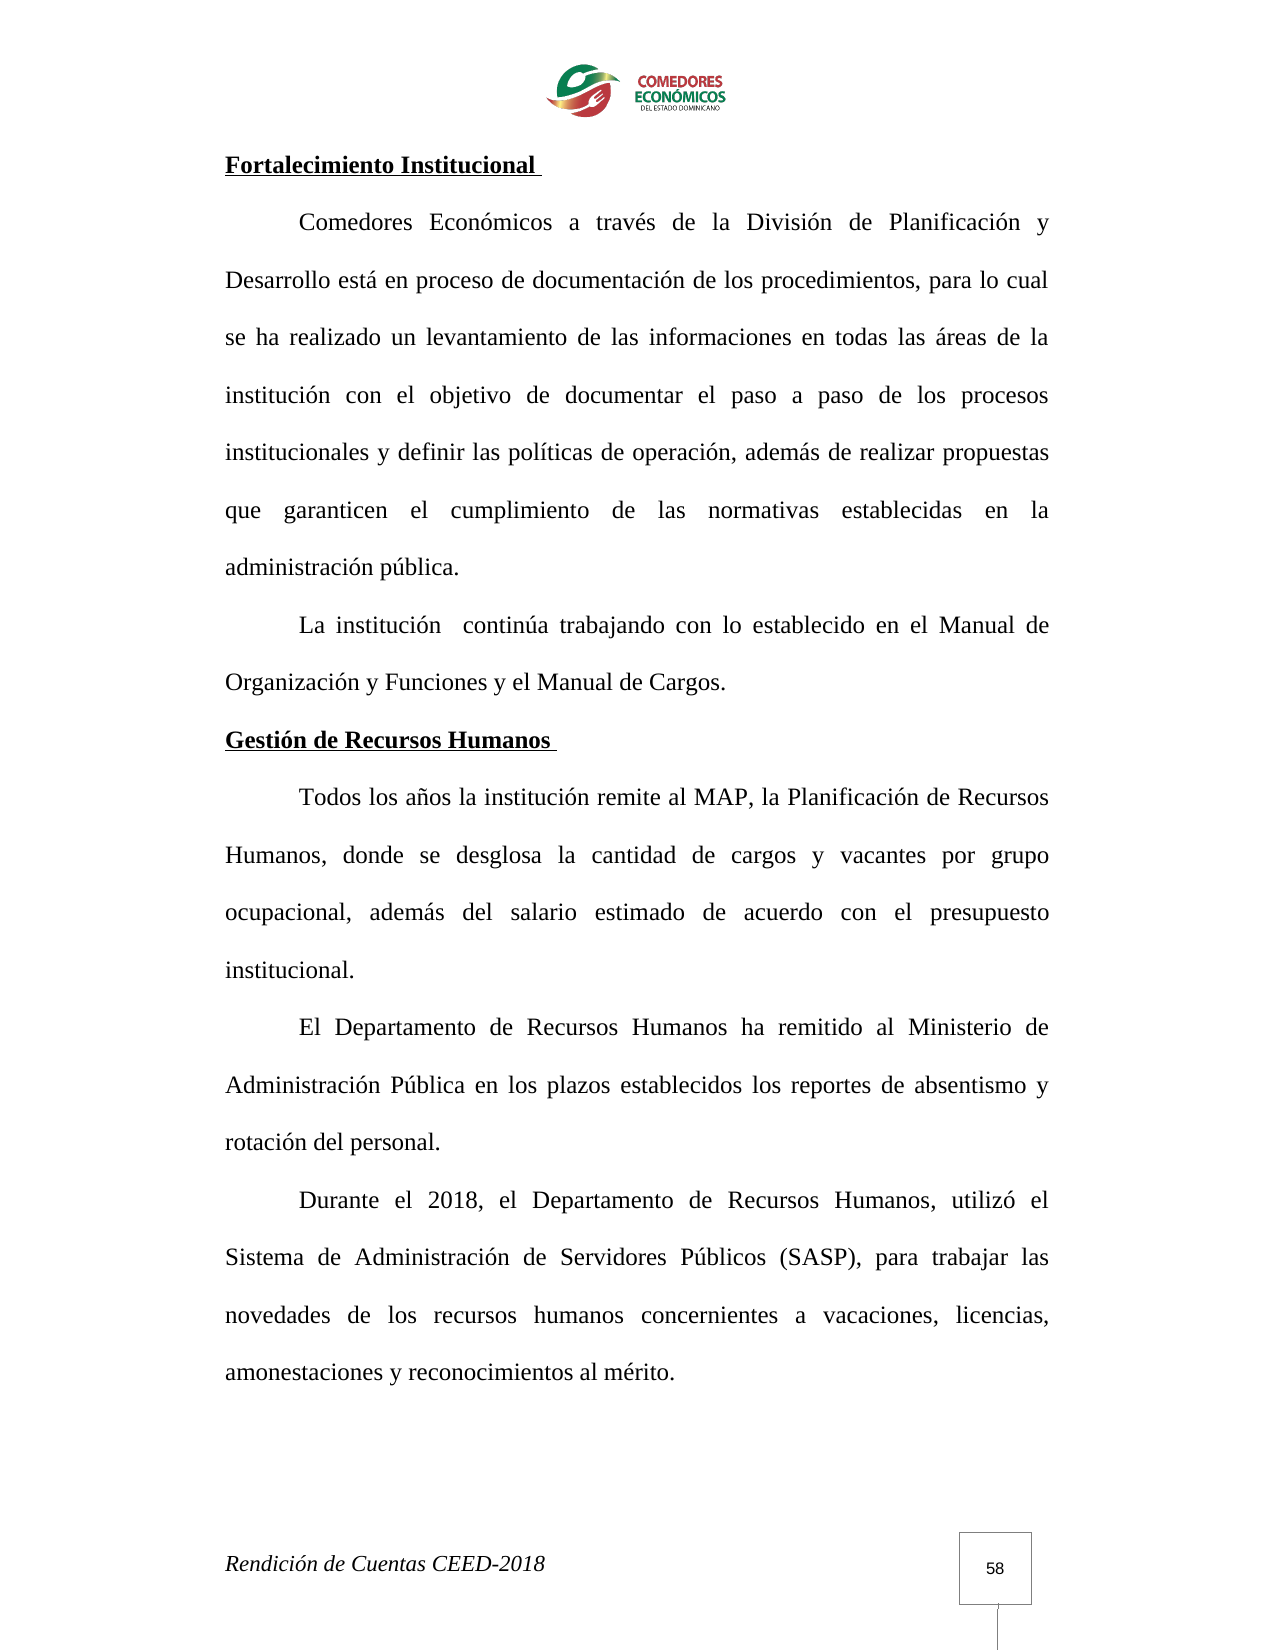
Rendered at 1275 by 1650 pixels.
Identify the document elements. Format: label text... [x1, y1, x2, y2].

text La institución continúa trabajando con lo establecido en el Manual de Organización y Funciones y el Manual de Cargos. [225, 610, 1050, 696]
text Fortalecimiento Institucional [225, 150, 1050, 179]
text Comedores Económicos a través de la División de Planificación y Desarrollo está en proceso de documentación de los procedimientos, para lo cual se ha realizado un levantamiento de las informaciones en todas las áreas de la institución con el objetivo de documentar el paso a paso de los procesos institucionales y definir las políticas de operación, además de realizar propuestas que garanticen el cumplimiento de las normativas establecidas en la administración pública. [225, 207, 1050, 581]
text Gestión de Recursos Humanos [225, 725, 1050, 754]
text El Departamento de Recursos Humanos ha remitido al Ministerio de Administración Pública en los plazos establecidos los reportes de absentismo y rotación del personal. [225, 1012, 1050, 1156]
text Todos los años la institución remite al MAP, la Planificación de Recursos Humanos, donde se desglosa la cantidad de cargos y vacantes por grupo ocupacional, además del salario estimado de acuerdo con el presupuesto institucional. [225, 782, 1050, 984]
picture [545, 61, 621, 119]
text Durante el 2018, el Departamento de Recursos Humanos, utilizó el Sistema de Administración de Servidores Públicos (SASP), para trabajar las novedades de los recursos humanos concernientes a vacaciones, licencias, amonestaciones y reconocimientos al mérito. [225, 1185, 1050, 1386]
picture [629, 71, 730, 116]
